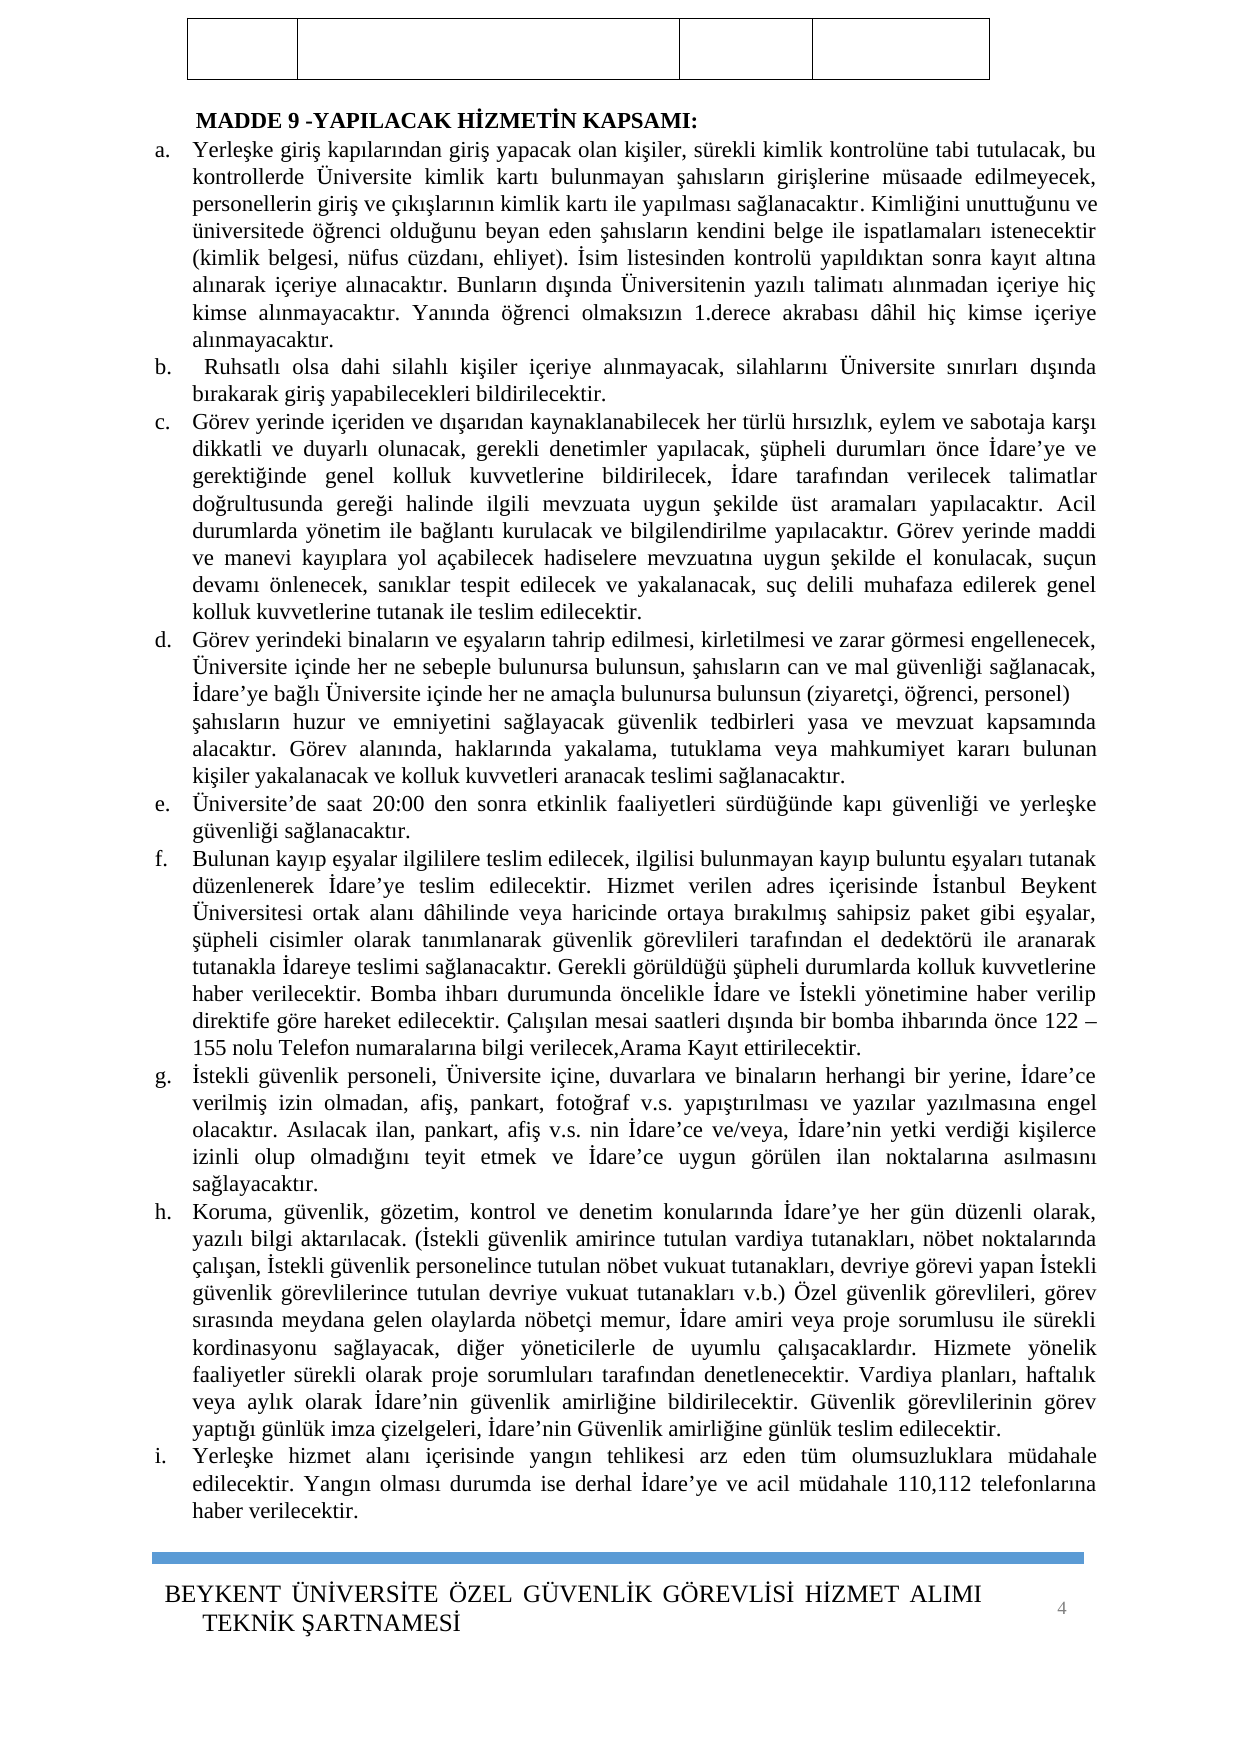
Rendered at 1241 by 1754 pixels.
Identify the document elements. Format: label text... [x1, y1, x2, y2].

list Görev yerinde içeriden ve dışarıdan kaynaklanabilecek her türlü hırsızlık, eylem ve sabotaja karşı dikkatli ve duyarlı olunacak, gerekli denetimler yapılacak, şüpheli durumları önce İdare’ye ve gerektiğinde genel kolluk kuvvetlerine bildirilecek, İdare tarafından verilecek talimatlar doğrultusunda gereği halinde ilgili mevzuata uygun şekilde üst aramaları yapılacaktır. Acil durumlarda yönetim ile bağlantı kurulacak ve bilgilendirilme yapılacaktır. Görev yerinde maddi ve manevi kayıplara yol açabilecek hadiselere mevzuatına uygun şekilde el konulacak, suçun devamı önlenecek, sanıklar tespit edilecek ve yakalanacak, suç delili muhafaza edilerek genel kolluk kuvvetlerine tutanak ile teslim edilecektir. [154, 408, 1098, 624]
list Yerleşke hizmet alanı içerisinde yangın tehlikesi arz eden tüm olumsuzluklara müdahale edilecektir. Yangın olması durumda ise derhal İdare’ye ve acil müdahale 110,112 telefonlarına haber verilecektir. [154, 1443, 1098, 1523]
table_cell [680, 19, 812, 79]
list Üniversite’de saat 20:00 den sonra etkinlik faaliyetleri sürdüğünde kapı güvenliği ve yerleşke güvenliği sağlanacaktır. [154, 790, 1098, 843]
table_cell [813, 19, 989, 79]
table_cell [298, 19, 679, 79]
list Yerleşke giriş kapılarından giriş yapacak olan kişiler, sürekli kimlik kontrolüne tabi tutulacak, bu kontrollerde Üniversite kimlik kartı bulunmayan şahısların girişlerine müsaade edilmeyecek, personellerin giriş ve çıkışlarının kimlik kartı ile yapılması sağlanacaktır. Kimliğini unuttuğunu ve üniversitede öğrenci olduğunu beyan eden şahısların kendini belge ile ispatlamaları istenecektir (kimlik belgesi, nüfus cüzdanı, ehliyet). İsim listesinden kontrolü yapıldıktan sonra kayıt altına alınarak içeriye alınacaktır. Bunların dışında Üniversitenin yazılı talimatı alınmadan içeriye hiç kimse alınmayacaktır. Yanında öğrenci olmaksızın 1.derece akrabası dâhil hiç kimse içeriye alınmayacaktır. [154, 136, 1098, 352]
text şahısların huzur ve emniyetini sağlayacak güvenlik tedbirleri yasa ve mevzuat kapsamında alacaktır. Görev alanında, haklarında yakalama, tutuklama veya mahkumiyet kararı bulunan kişiler yakalanacak ve kolluk kuvvetleri aranacak teslimi sağlanacaktır. [192, 708, 1098, 788]
list Bulunan kayıp eşyalar ilgililere teslim edilecek, ilgilisi bulunmayan kayıp buluntu eşyaları tutanak düzenlenerek İdare’ye teslim edilecektir. Hizmet verilen adres içerisinde İstanbul Beykent Üniversitesi ortak alanı dâhilinde veya haricinde ortaya bırakılmış sahipsiz paket gibi eşyalar, şüpheli cisimler olarak tanımlanarak güvenlik görevlileri tarafından el dedektörü ile aranarak tutanakla İdareye teslimi sağlanacaktır. Gerekli görüldüğü şüpheli durumlarda kolluk kuvvetlerine haber verilecektir. Bomba ihbarı durumunda öncelikle İdare ve İstekli yönetimine haber verilip direktife göre hareket edilecektir. Çalışılan mesai saatleri dışında bir bomba ihbarında önce 122 – 155 nolu Telefon numaralarına bilgi verilecek,Arama Kayıt ettirilecektir. [154, 844, 1098, 1061]
list Ruhsatlı olsa dahi silahlı kişiler içeriye alınmayacak, silahlarını Üniversite sınırları dışında bırakarak giriş yapabilecekleri bildirilecektir. [154, 353, 1098, 407]
text MADDE 9 -YAPILACAK HİZMETİN KAPSAMI: [133, 108, 1104, 134]
table_cell [188, 19, 297, 79]
list Koruma, güvenlik, gözetim, kontrol ve denetim konularında İdare’ye her gün düzenli olarak, yazılı bilgi aktarılacak. (İstekli güvenlik amirince tutulan vardiya tutanakları, nöbet noktalarında çalışan, İstekli güvenlik personelince tutulan nöbet vukuat tutanakları, devriye görevi yapan İstekli güvenlik görevlilerince tutulan devriye vukuat tutanakları v.b.) Özel güvenlik görevlileri, görev sırasında meydana gelen olaylarda nöbetçi memur, İdare amiri veya proje sorumlusu ile sürekli kordinasyonu sağlayacak, diğer yöneticilerle de uyumlu çalışacaklardır. Hizmete yönelik faaliyetler sürekli olarak proje sorumluları tarafından denetlenecektir. Vardiya planları, haftalık veya aylık olarak İdare’nin güvenlik amirliğine bildirilecektir. Güvenlik görevlilerinin görev yaptığı günlük imza çizelgeleri, İdare’nin Güvenlik amirliğine günlük teslim edilecektir. [154, 1198, 1098, 1441]
list İstekli güvenlik personeli, Üniversite içine, duvarlara ve binaların herhangi bir yerine, İdare’ce verilmiş izin olmadan, afiş, pankart, fotoğraf v.s. yapıştırılması ve yazılar yazılmasına engel olacaktır. Asılacak ilan, pankart, afiş v.s. nin İdare’ce ve/veya, İdare’nin yetki verdiği kişilerce izinli olup olmadığını teyit etmek ve İdare’ce uygun görülen ilan noktalarına asılmasını sağlayacaktır. [154, 1062, 1098, 1197]
list Görev yerindeki binaların ve eşyaların tahrip edilmesi, kirletilmesi ve zarar görmesi engellenecek, Üniversite içinde her ne sebeple bulunursa bulunsun, şahısların can ve mal güvenliği sağlanacak, İdare’ye bağlı Üniversite içinde her ne amaçla bulunursa bulunsun (ziyaretçi, öğrenci, personel) [154, 626, 1098, 706]
